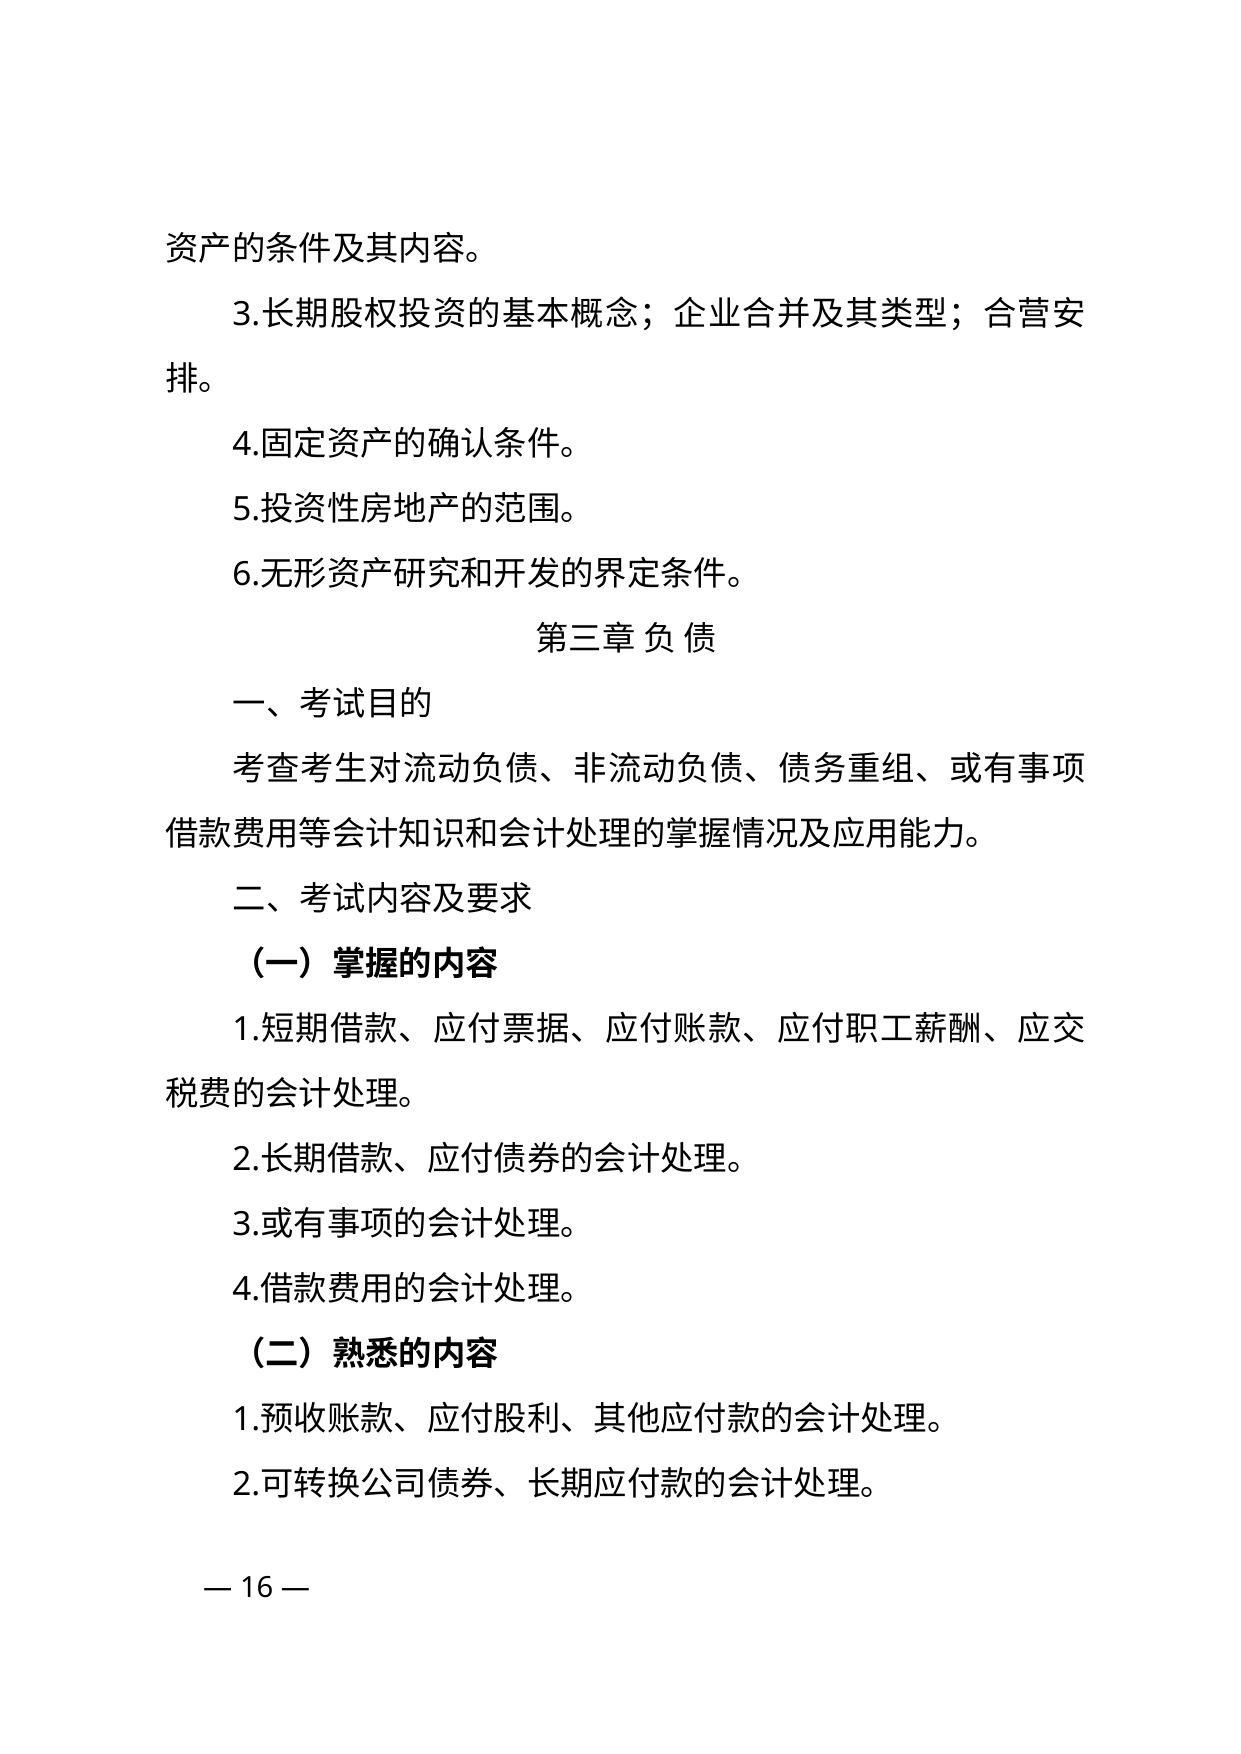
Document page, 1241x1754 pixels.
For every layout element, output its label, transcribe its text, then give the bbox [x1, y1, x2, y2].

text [165, 214, 1087, 279]
text 1.短期借款、应付票据、应付账款、应付职工薪酬、应交税费的会计处理。 [165, 994, 1087, 1124]
text 4.固定资产的确认条件。 [165, 409, 1087, 474]
text 考查考生对流动负债、非流动负债、债务重组、或有事项、借款费用等会计知识和会计处理的掌握情况及应用能力。 [165, 734, 1087, 864]
text 5.投资性房地产的范围。 [165, 474, 1087, 539]
text 2.可转换公司债券、长期应付款的会计处理。 [165, 1449, 1087, 1514]
text 2.长期借款、应付债券的会计处理。 [165, 1124, 1087, 1189]
text 一、考试目的 [165, 669, 1087, 734]
text 3.长期股权投资的基本概念；企业合并及其类型；合营安排。 [165, 279, 1087, 409]
text 4.借款费用的会计处理。 [165, 1254, 1087, 1319]
text 第三章 负 债 [165, 604, 1087, 669]
text （二）熟悉的内容 [165, 1319, 1087, 1384]
text 3.或有事项的会计处理。 [165, 1189, 1087, 1254]
text 二、考试内容及要求 [165, 864, 1087, 929]
text 1.预收账款、应付股利、其他应付款的会计处理。 [165, 1384, 1087, 1449]
text （一）掌握的内容 [165, 929, 1087, 994]
text 6.无形资产研究和开发的界定条件。 [165, 539, 1087, 604]
